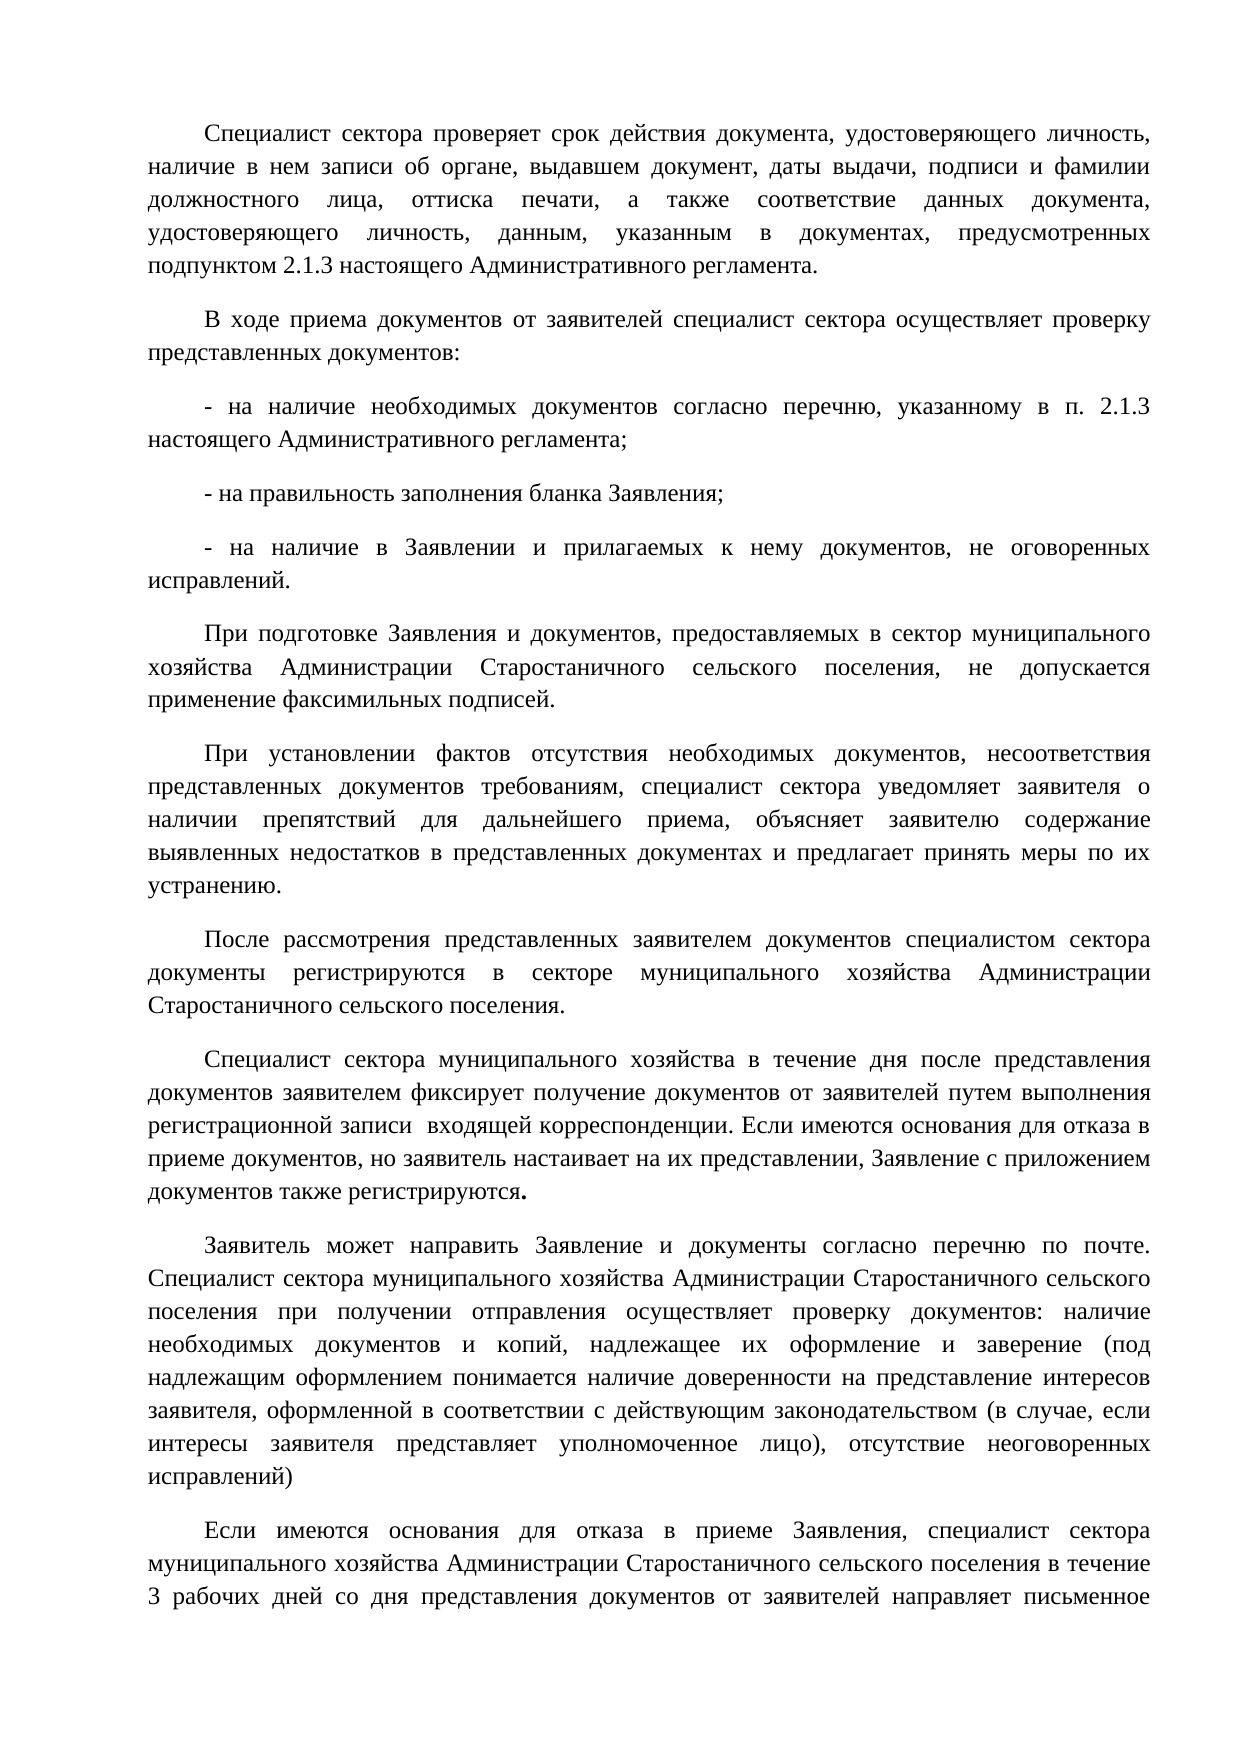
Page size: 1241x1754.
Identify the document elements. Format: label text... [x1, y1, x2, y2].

text Заявитель может направить Заявление и документы согласно перечню по почте. Специалист сектора муниципального хозяйства Администрации Старостаничного сельского поселения при получении отправления осуществляет проверку документов: наличие необходимых документов и копий, надлежащее их оформление и заверение (под надлежащим оформлением понимается наличие доверенности на представление интересов заявителя, оформленной в соответствии с действующим законодательством (в случае, если интересы заявителя представляет уполномоченное лицо), отсутствие неоговоренных исправлений) [148, 1230, 1152, 1490]
text - на правильность заполнения бланка Заявления; [148, 478, 1152, 507]
text При установлении фактов отсутствия необходимых документов, несоответствия представленных документов требованиям, специалист сектора уведомляет заявителя о наличии препятствий для дальнейшего приема, объясняет заявителю содержание выявленных недостатков в представленных документах и предлагает принять меры по их устранению. [148, 738, 1152, 899]
text - на наличие необходимых документов согласно перечню, указанному в п. 2.1.3 настоящего Административного регламента; [148, 391, 1152, 453]
text При подготовке Заявления и документов, предоставляемых в сектор муниципального хозяйства Администрации Старостаничного сельского поселения, не допускается применение факсимильных подписей. [148, 618, 1152, 713]
text - на наличие в Заявлении и прилагаемых к нему документов, не оговоренных исправлений. [148, 532, 1152, 593]
text Специалист сектора проверяет срок действия документа, удостоверяющего личность, наличие в нем записи об органе, выдавшем документ, даты выдачи, подписи и фамилии должностного лица, оттиска печати, а также соответствие данных документа, удостоверяющего личность, данным, указанным в документах, предусмотренных подпунктом 2.1.3 настоящего Административного регламента. [148, 118, 1152, 279]
text После рассмотрения представленных заявителем документов специалистом сектора документы регистрируются в секторе муниципального хозяйства Администрации Старостаничного сельского поселения. [148, 924, 1152, 1019]
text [148, 1515, 1152, 1610]
text Специалист сектора муниципального хозяйства в течение дня после представления документов заявителем фиксирует получение документов от заявителей путем выполнения регистрационной записи входящей корреспонденции. Если имеются основания для отказа в приеме документов, но заявитель настаивает на их представлении, Заявление с приложением документов также регистрируются. [148, 1044, 1152, 1205]
text В ходе приема документов от заявителей специалист сектора осуществляет проверку представленных документов: [148, 304, 1152, 366]
